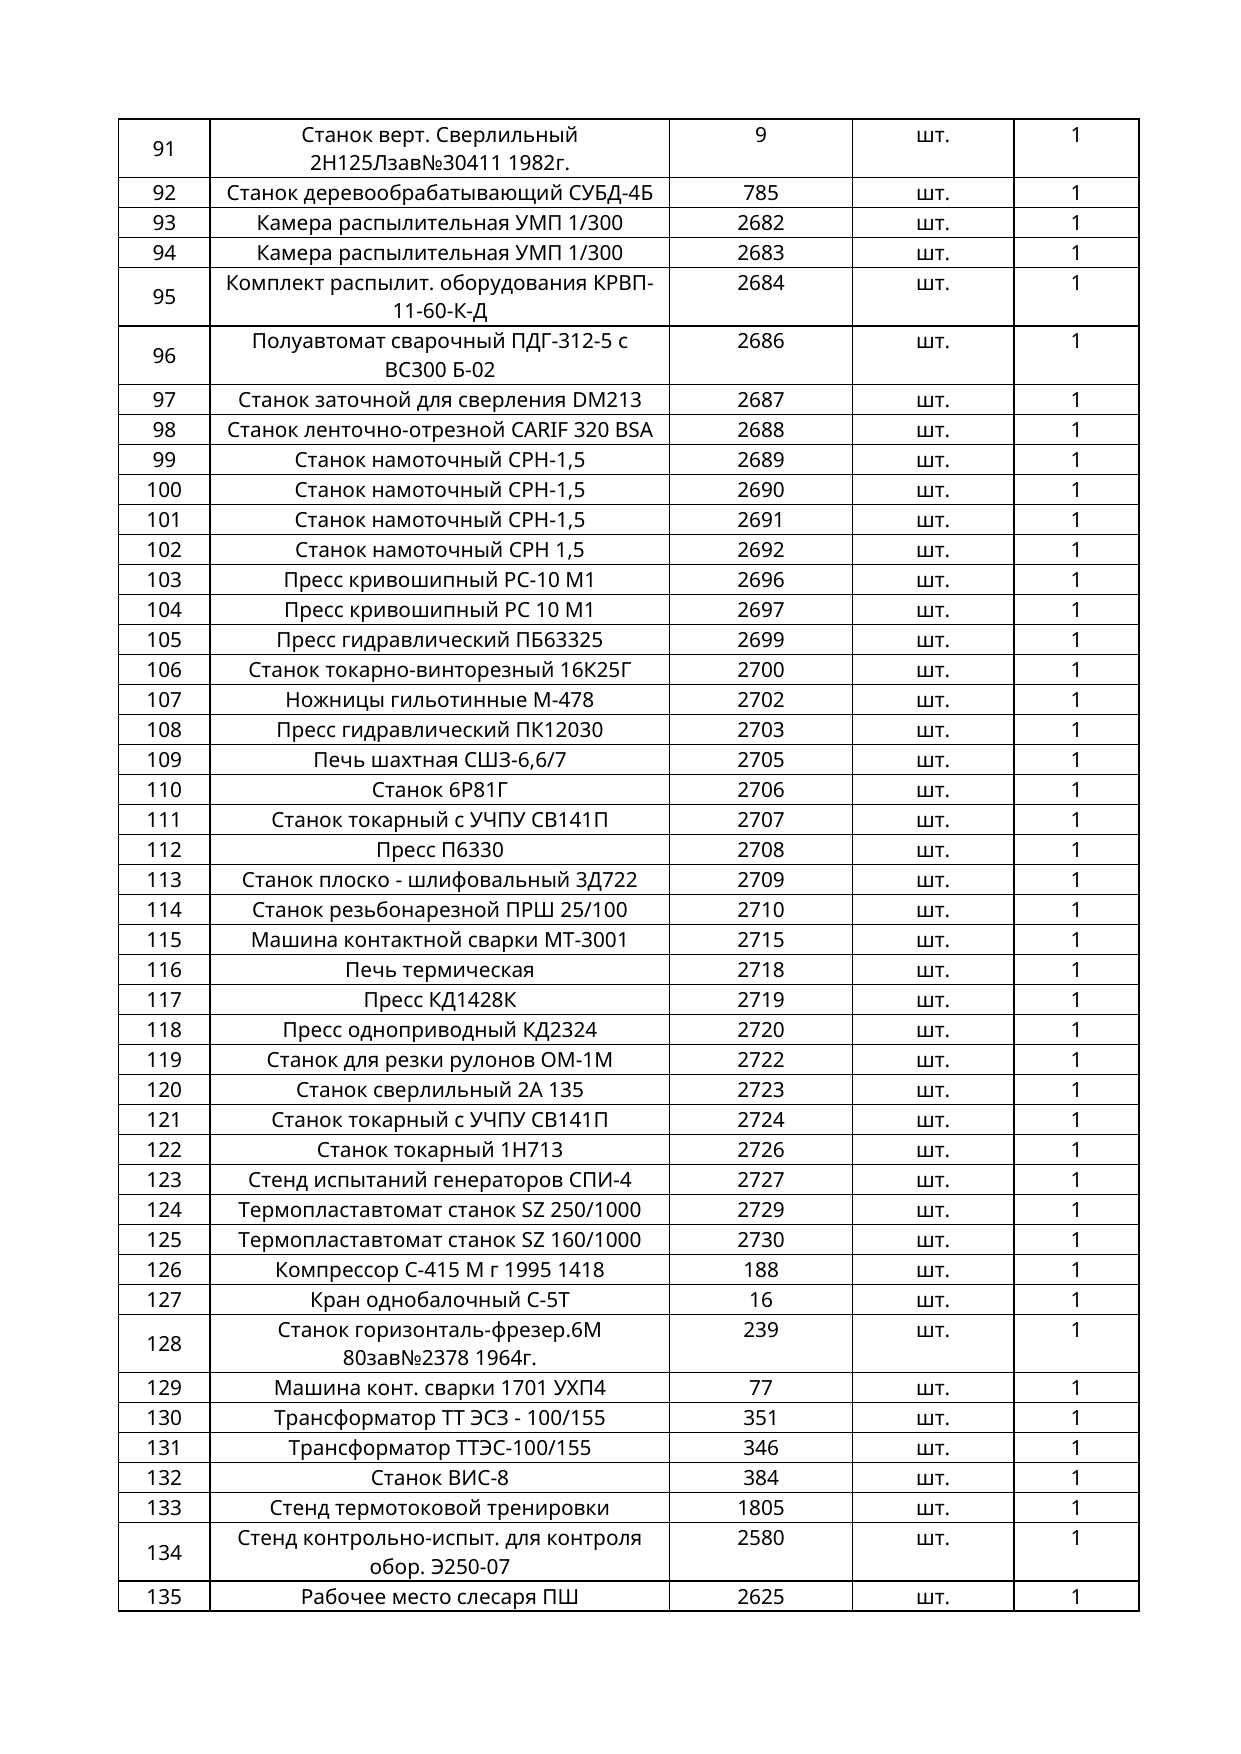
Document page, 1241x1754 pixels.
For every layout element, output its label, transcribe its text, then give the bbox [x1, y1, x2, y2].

table_cell шт. [853, 955, 1013, 983]
table_cell 2580 [670, 1523, 852, 1580]
table_cell 119 [119, 1045, 209, 1073]
table_cell шт. [853, 775, 1013, 803]
table_cell Станок токарный 1Н713 [211, 1135, 669, 1163]
table_cell 2715 [670, 925, 852, 953]
table_cell шт. [853, 925, 1013, 953]
table_cell Машина контактной сварки МТ-3001 [211, 925, 669, 953]
table_cell 123 [119, 1165, 209, 1193]
table_cell 1 [1015, 208, 1138, 237]
table_cell 1 [1015, 685, 1138, 713]
table_cell Стенд испытаний генераторов СПИ-4 [211, 1165, 669, 1193]
table_cell шт. [853, 385, 1013, 413]
table_cell 1 [1015, 1582, 1138, 1610]
table_cell Трансформатор ТТЭС-100/155 [211, 1433, 669, 1462]
table_cell 1 [1015, 268, 1138, 325]
table_cell 102 [119, 535, 209, 563]
table_cell Полуавтомат сварочный ПДГ-312-5 с ВС300 Б-02 [211, 327, 669, 383]
table_cell 1 [1015, 1045, 1138, 1073]
table_cell 2688 [670, 415, 852, 443]
table_cell 1 [1015, 505, 1138, 533]
table_cell 2682 [670, 208, 852, 237]
table_cell Печь термическая [211, 955, 669, 983]
table_cell 121 [119, 1105, 209, 1133]
table_cell 1 [1015, 1403, 1138, 1432]
table_cell шт. [853, 1582, 1013, 1610]
table_cell 2726 [670, 1135, 852, 1163]
table_cell шт. [853, 120, 1013, 177]
table_cell Станок намоточный СРН 1,5 [211, 535, 669, 563]
table_cell 2689 [670, 445, 852, 473]
table_cell 1 [1015, 178, 1138, 207]
table_cell 239 [670, 1315, 852, 1372]
table_cell 1 [1015, 1433, 1138, 1462]
table_cell 131 [119, 1433, 209, 1462]
table_cell 1 [1015, 1225, 1138, 1253]
table_cell шт. [853, 238, 1013, 267]
table_cell 2707 [670, 805, 852, 833]
table_cell 1 [1015, 745, 1138, 773]
table_cell Рабочее место слесаря ПШ [211, 1582, 669, 1610]
table_cell шт. [853, 865, 1013, 893]
table_cell Станок 6Р81Г [211, 775, 669, 803]
table_cell 116 [119, 955, 209, 983]
table_cell 2706 [670, 775, 852, 803]
table_cell 2700 [670, 655, 852, 683]
table_cell 188 [670, 1255, 852, 1283]
table_cell Станок ленточно-отрезной CARIF 320 BSA [211, 415, 669, 443]
table_cell 1 [1015, 1075, 1138, 1103]
table_cell Пресс кривошипный РС-10 М1 [211, 565, 669, 593]
table_cell 1 [1015, 1255, 1138, 1283]
table_cell Стенд термотоковой тренировки [211, 1493, 669, 1522]
table_cell 97 [119, 385, 209, 413]
table_cell 1 [1015, 1463, 1138, 1492]
table_cell 113 [119, 865, 209, 893]
table_cell 2705 [670, 745, 852, 773]
table_cell 2723 [670, 1075, 852, 1103]
table_cell шт. [853, 805, 1013, 833]
table_cell 2702 [670, 685, 852, 713]
table_cell шт. [853, 1463, 1013, 1492]
table_cell Камера распылительная УМП 1/300 [211, 208, 669, 237]
table_cell 1 [1015, 1285, 1138, 1313]
table_cell шт. [853, 1255, 1013, 1283]
table_cell Кран однобалочный С-5Т [211, 1285, 669, 1313]
table_cell 1 [1015, 1015, 1138, 1043]
table_cell 127 [119, 1285, 209, 1313]
table_cell Пресс гидравлический ПБ63325 [211, 625, 669, 653]
table_cell 2718 [670, 955, 852, 983]
table_cell шт. [853, 1403, 1013, 1432]
table_cell 96 [119, 327, 209, 383]
table_cell 1805 [670, 1493, 852, 1522]
table_cell 2724 [670, 1105, 852, 1133]
table_cell 1 [1015, 655, 1138, 683]
table_cell 1 [1015, 1315, 1138, 1372]
table_cell Печь шахтная СШЗ-6,6/7 [211, 745, 669, 773]
table_cell шт. [853, 565, 1013, 593]
table_cell Станок сверлильный 2А 135 [211, 1075, 669, 1103]
table_cell шт. [853, 685, 1013, 713]
table_cell шт. [853, 327, 1013, 383]
table_cell Ножницы гильотинные М-478 [211, 685, 669, 713]
table_cell 130 [119, 1403, 209, 1432]
table_cell Станок для резки рулонов ОМ-1М [211, 1045, 669, 1073]
table_cell 2730 [670, 1225, 852, 1253]
table_cell 1 [1015, 865, 1138, 893]
table_cell 110 [119, 775, 209, 803]
table_cell шт. [853, 1523, 1013, 1580]
table_cell 346 [670, 1433, 852, 1462]
table_cell 77 [670, 1373, 852, 1402]
table_cell 133 [119, 1493, 209, 1522]
table_cell 100 [119, 475, 209, 503]
table_cell 2727 [670, 1165, 852, 1193]
table_cell шт. [853, 1135, 1013, 1163]
table_cell 1 [1015, 985, 1138, 1013]
table_cell Трансформатор ТТ ЭСЗ - 100/155 [211, 1403, 669, 1432]
table_cell шт. [853, 895, 1013, 923]
table_cell 99 [119, 445, 209, 473]
table_cell 1 [1015, 805, 1138, 833]
table_cell шт. [853, 1433, 1013, 1462]
table_cell 134 [119, 1523, 209, 1580]
table_cell 2703 [670, 715, 852, 743]
table_cell 1 [1015, 625, 1138, 653]
table_cell 384 [670, 1463, 852, 1492]
table_cell 2722 [670, 1045, 852, 1073]
table_cell 351 [670, 1403, 852, 1432]
table_cell шт. [853, 1105, 1013, 1133]
table_cell Станок токарный с УЧПУ СВ141П [211, 805, 669, 833]
table_cell 1 [1015, 955, 1138, 983]
table_cell 1 [1015, 1195, 1138, 1223]
table_cell Станок токарный с УЧПУ СВ141П [211, 1105, 669, 1133]
table_cell 1 [1015, 565, 1138, 593]
table_cell шт. [853, 1045, 1013, 1073]
table_cell 120 [119, 1075, 209, 1103]
table_cell 126 [119, 1255, 209, 1283]
table_cell 1 [1015, 445, 1138, 473]
table_cell 1 [1015, 535, 1138, 563]
table_cell 9 [670, 120, 852, 177]
table_cell 103 [119, 565, 209, 593]
table_cell Пресс одноприводный КД2324 [211, 1015, 669, 1043]
table_cell 2687 [670, 385, 852, 413]
table_cell Пресс кривошипный РС 10 М1 [211, 595, 669, 623]
table_cell 108 [119, 715, 209, 743]
table_cell 2729 [670, 1195, 852, 1223]
table_cell 107 [119, 685, 209, 713]
table_cell 132 [119, 1463, 209, 1492]
table_cell 125 [119, 1225, 209, 1253]
table_cell 2699 [670, 625, 852, 653]
table_cell 1 [1015, 327, 1138, 383]
table_cell Компрессор С-415 М г 1995 1418 [211, 1255, 669, 1283]
table_cell Станок намоточный СРН-1,5 [211, 475, 669, 503]
table_cell шт. [853, 1315, 1013, 1372]
table_cell 1 [1015, 1105, 1138, 1133]
table_cell Станок верт. Сверлильный 2Н125Лзав№30411 1982г. [211, 120, 669, 177]
table_cell шт. [853, 745, 1013, 773]
table_cell 122 [119, 1135, 209, 1163]
table_cell шт. [853, 505, 1013, 533]
table_cell шт. [853, 445, 1013, 473]
table_cell шт. [853, 1285, 1013, 1313]
table_cell 112 [119, 835, 209, 863]
table_cell 1 [1015, 238, 1138, 267]
table_cell 2709 [670, 865, 852, 893]
table_cell шт. [853, 208, 1013, 237]
table_cell 1 [1015, 895, 1138, 923]
table_cell 1 [1015, 1493, 1138, 1522]
table_cell Термопластавтомат станок SZ 160/1000 [211, 1225, 669, 1253]
table_cell 92 [119, 178, 209, 207]
table_cell Станок горизонталь-фрезер.6М 80зав№2378 1964г. [211, 1315, 669, 1372]
table_cell 1 [1015, 925, 1138, 953]
table_cell Комплект распылит. оборудования КРВП-11-60-К-Д [211, 268, 669, 325]
table_cell шт. [853, 415, 1013, 443]
table_cell 1 [1015, 775, 1138, 803]
table_cell 2708 [670, 835, 852, 863]
table_cell 785 [670, 178, 852, 207]
table_cell шт. [853, 1015, 1013, 1043]
table_cell 91 [119, 120, 209, 177]
table_cell Станок намоточный СРН-1,5 [211, 505, 669, 533]
table_cell шт. [853, 1165, 1013, 1193]
table_cell 2690 [670, 475, 852, 503]
table_cell шт. [853, 1373, 1013, 1402]
table_cell Стенд контрольно-испыт. для контроля обор. Э250-07 [211, 1523, 669, 1580]
table_cell шт. [853, 1225, 1013, 1253]
table_cell шт. [853, 535, 1013, 563]
table_cell Машина конт. сварки 1701 УХП4 [211, 1373, 669, 1402]
table_cell 1 [1015, 1135, 1138, 1163]
table_cell шт. [853, 1493, 1013, 1522]
table_cell 93 [119, 208, 209, 237]
table_cell шт. [853, 715, 1013, 743]
table_cell 1 [1015, 415, 1138, 443]
table_cell 109 [119, 745, 209, 773]
table_cell 135 [119, 1582, 209, 1610]
table_cell 101 [119, 505, 209, 533]
table_cell шт. [853, 475, 1013, 503]
table_cell 115 [119, 925, 209, 953]
table_cell шт. [853, 835, 1013, 863]
table_cell шт. [853, 595, 1013, 623]
table_cell шт. [853, 178, 1013, 207]
table_cell 114 [119, 895, 209, 923]
table_cell шт. [853, 268, 1013, 325]
table_cell 1 [1015, 385, 1138, 413]
table_cell 106 [119, 655, 209, 683]
table_cell 105 [119, 625, 209, 653]
table_cell 1 [1015, 1523, 1138, 1580]
table_cell Станок плоско - шлифовальный 3Д722 [211, 865, 669, 893]
table_cell 1 [1015, 595, 1138, 623]
table_cell 118 [119, 1015, 209, 1043]
table_cell 124 [119, 1195, 209, 1223]
table_cell шт. [853, 1075, 1013, 1103]
table_cell 95 [119, 268, 209, 325]
table_cell 2691 [670, 505, 852, 533]
table_cell Пресс КД1428К [211, 985, 669, 1013]
table_cell 104 [119, 595, 209, 623]
table_cell Станок токарно-винторезный 16К25Г [211, 655, 669, 683]
table_cell Термопластавтомат станок SZ 250/1000 [211, 1195, 669, 1223]
table_cell 129 [119, 1373, 209, 1402]
table_cell шт. [853, 655, 1013, 683]
table_cell 98 [119, 415, 209, 443]
table_cell 2625 [670, 1582, 852, 1610]
table_cell 1 [1015, 715, 1138, 743]
table_cell Камера распылительная УМП 1/300 [211, 238, 669, 267]
table_cell Станок намоточный СРН-1,5 [211, 445, 669, 473]
table_cell 2683 [670, 238, 852, 267]
table_cell 1 [1015, 120, 1138, 177]
table_cell 16 [670, 1285, 852, 1313]
table_cell 2696 [670, 565, 852, 593]
table_cell Пресс П6330 [211, 835, 669, 863]
table_cell 1 [1015, 475, 1138, 503]
table_cell 111 [119, 805, 209, 833]
table_cell 117 [119, 985, 209, 1013]
table_cell 1 [1015, 1165, 1138, 1193]
table_cell 2710 [670, 895, 852, 923]
table_cell Пресс гидравлический ПК12030 [211, 715, 669, 743]
table_cell 2692 [670, 535, 852, 563]
table_cell шт. [853, 625, 1013, 653]
table_cell 2686 [670, 327, 852, 383]
table_cell Станок ВИС-8 [211, 1463, 669, 1492]
table_cell 2684 [670, 268, 852, 325]
table_cell 2719 [670, 985, 852, 1013]
table_cell 2720 [670, 1015, 852, 1043]
table_cell Станок деревообрабатывающий СУБД-4Б [211, 178, 669, 207]
table_cell шт. [853, 1195, 1013, 1223]
table_cell 2697 [670, 595, 852, 623]
table_cell 94 [119, 238, 209, 267]
table_cell 128 [119, 1315, 209, 1372]
table_cell шт. [853, 985, 1013, 1013]
table_cell Станок резьбонарезной ПРШ 25/100 [211, 895, 669, 923]
table_cell Станок заточной для сверления DM213 [211, 385, 669, 413]
table_cell 1 [1015, 835, 1138, 863]
table_cell 1 [1015, 1373, 1138, 1402]
